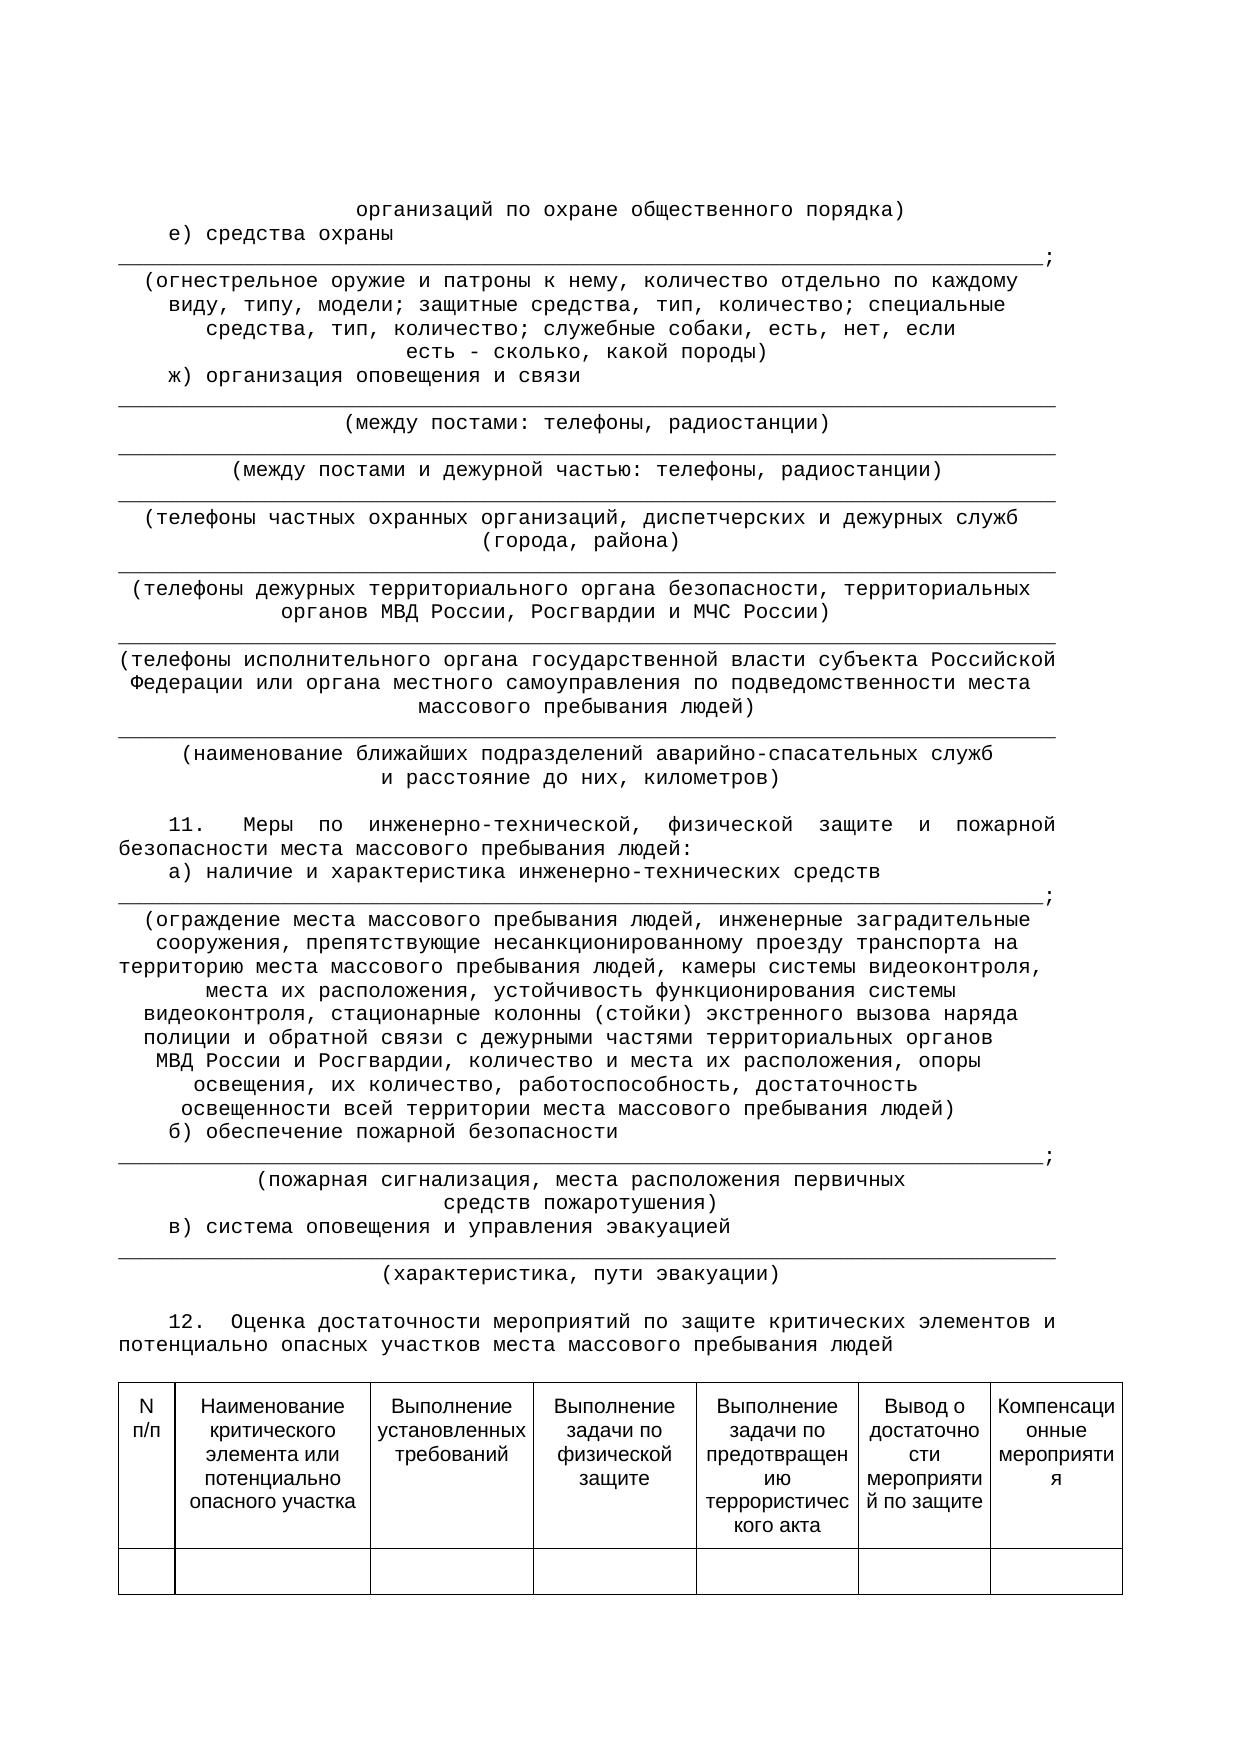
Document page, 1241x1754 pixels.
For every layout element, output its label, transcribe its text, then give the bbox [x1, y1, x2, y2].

table_cell [176, 1549, 370, 1594]
text ___________________________________________________________________________ [118, 483, 1181, 507]
text ж) организация оповещения и связи [118, 365, 1181, 388]
text ___________________________________________________________________________ [118, 554, 1181, 578]
text а) наличие и характеристика инженерно-технических средств [118, 861, 1181, 885]
text средств пожаротушения) [118, 1192, 1181, 1216]
text (телефоны частных охранных организаций, диспетчерских и дежурных служб [118, 507, 1181, 530]
text __________________________________________________________________________; [118, 1145, 1181, 1169]
text полиции и обратной связи с дежурными частями территориальных органов [118, 1027, 1181, 1051]
text организаций по охране общественного порядка) [118, 199, 1181, 223]
text освещенности всей территории места массового пребывания людей) [118, 1098, 1181, 1121]
text виду, типу, модели; защитные средства, тип, количество; специальные [118, 294, 1181, 317]
text в) система оповещения и управления эвакуацией [118, 1216, 1181, 1240]
text ___________________________________________________________________________ [118, 719, 1181, 743]
text (огнестрельное оружие и патроны к нему, количество отдельно по каждому [118, 270, 1181, 294]
text (города, района) [118, 530, 1181, 554]
text безопасности места массового пребывания людей: [118, 838, 1181, 861]
text 11. Меры по инженерно-технической, физической защите и пожарной [118, 814, 1181, 838]
text (между постами: телефоны, радиостанции) [118, 412, 1181, 436]
text __________________________________________________________________________; [118, 247, 1181, 270]
text (между постами и дежурной частью: телефоны, радиостанции) [118, 459, 1181, 483]
text (пожарная сигнализация, места расположения первичных [118, 1169, 1181, 1192]
table_cell [991, 1549, 1122, 1594]
text места их расположения, устойчивость функционирования системы [118, 979, 1181, 1003]
text и расстояние до них, километров) [118, 767, 1181, 790]
text сооружения, препятствующие несанкционированному проезду транспорта на [118, 932, 1181, 956]
text есть - сколько, какой породы) [118, 341, 1181, 365]
text территорию места массового пребывания людей, камеры системы видеоконтроля, [118, 956, 1181, 979]
text средства, тип, количество; служебные собаки, есть, нет, если [118, 317, 1181, 341]
table_header Наименование критического элемента или потенциально опасного участка [176, 1383, 370, 1548]
text МВД России и Росгвардии, количество и места их расположения, опоры [118, 1051, 1181, 1074]
text освещения, их количество, работоспособность, достаточность [118, 1074, 1181, 1098]
text б) обеспечение пожарной безопасности [118, 1121, 1181, 1145]
table_header Выполнение задачи по физической защите [534, 1383, 696, 1548]
table_cell [534, 1549, 696, 1594]
text органов МВД России, Росгвардии и МЧС России) [118, 601, 1181, 625]
text (наименование ближайших подразделений аварийно-спасательных служб [118, 743, 1181, 767]
text е) средства охраны [118, 223, 1181, 247]
text (телефоны исполнительного органа государственной власти субъекта Российской [118, 648, 1181, 672]
text массового пребывания людей) [118, 696, 1181, 719]
text потенциально опасных участков места массового пребывания людей [118, 1334, 1181, 1358]
text ___________________________________________________________________________ [118, 625, 1181, 648]
table_header Вывод о достаточности мероприятий по защите [859, 1383, 990, 1548]
text Федерации или органа местного самоуправления по подведомственности места [118, 672, 1181, 696]
text __________________________________________________________________________; [118, 885, 1181, 909]
text (телефоны дежурных территориального органа безопасности, территориальных [118, 578, 1181, 601]
table_header Выполнение задачи по предотвращению террористического акта [697, 1383, 858, 1548]
table_cell [697, 1549, 858, 1594]
text 12. Оценка достаточности мероприятий по защите критических элементов и [118, 1311, 1181, 1334]
text видеоконтроля, стационарные колонны (стойки) экстренного вызова наряда [118, 1003, 1181, 1027]
table_cell [859, 1549, 990, 1594]
table_cell [119, 1549, 174, 1594]
text (ограждение места массового пребывания людей, инженерные заградительные [118, 909, 1181, 932]
table_header Компенсационные мероприятия [991, 1383, 1122, 1548]
text (характеристика, пути эвакуации) [118, 1263, 1181, 1287]
table_cell [371, 1549, 533, 1594]
text ___________________________________________________________________________ [118, 436, 1181, 459]
table_header N п/п [119, 1383, 174, 1548]
table_header Выполнение установленных требований [371, 1383, 533, 1548]
text ___________________________________________________________________________ [118, 388, 1181, 412]
text ___________________________________________________________________________ [118, 1240, 1181, 1263]
